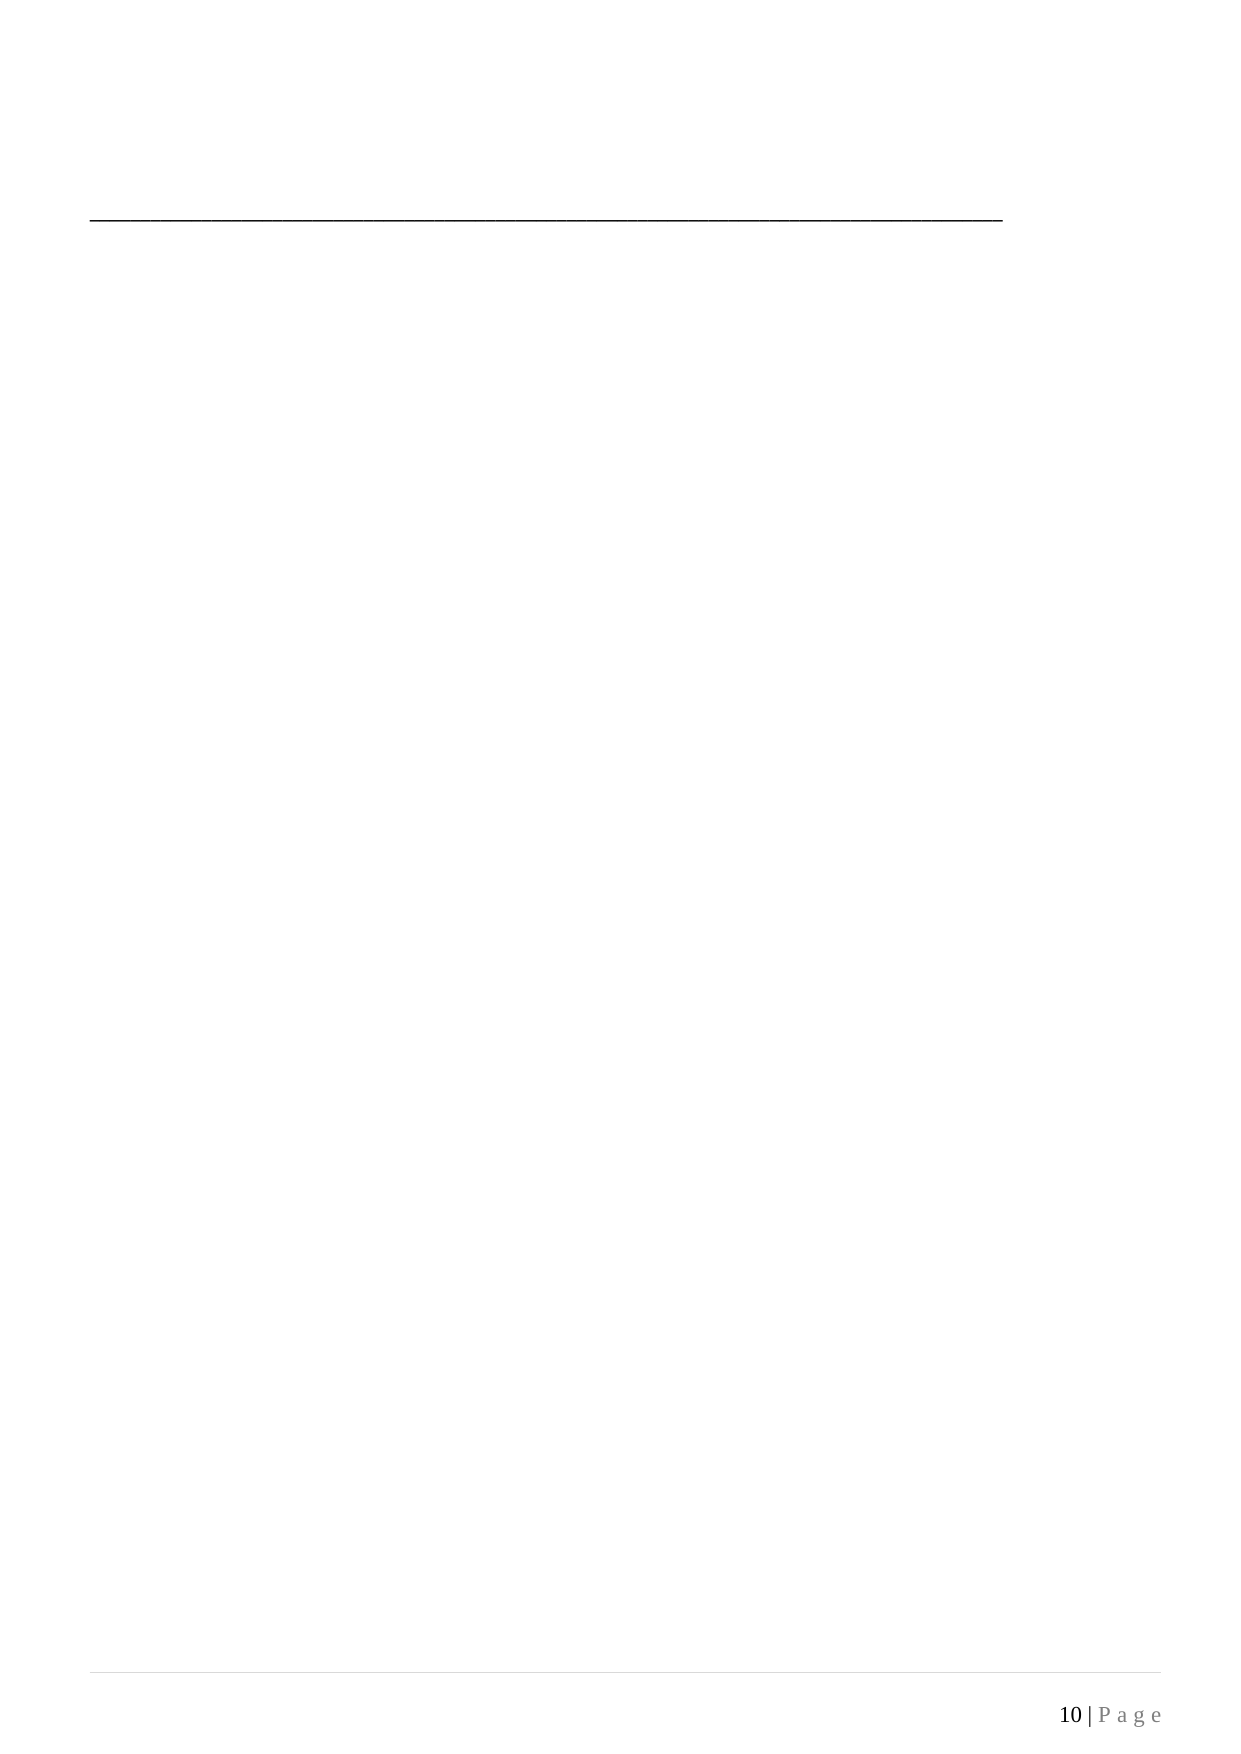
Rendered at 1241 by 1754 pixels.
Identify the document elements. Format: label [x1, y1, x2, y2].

text [89, 194, 1161, 225]
